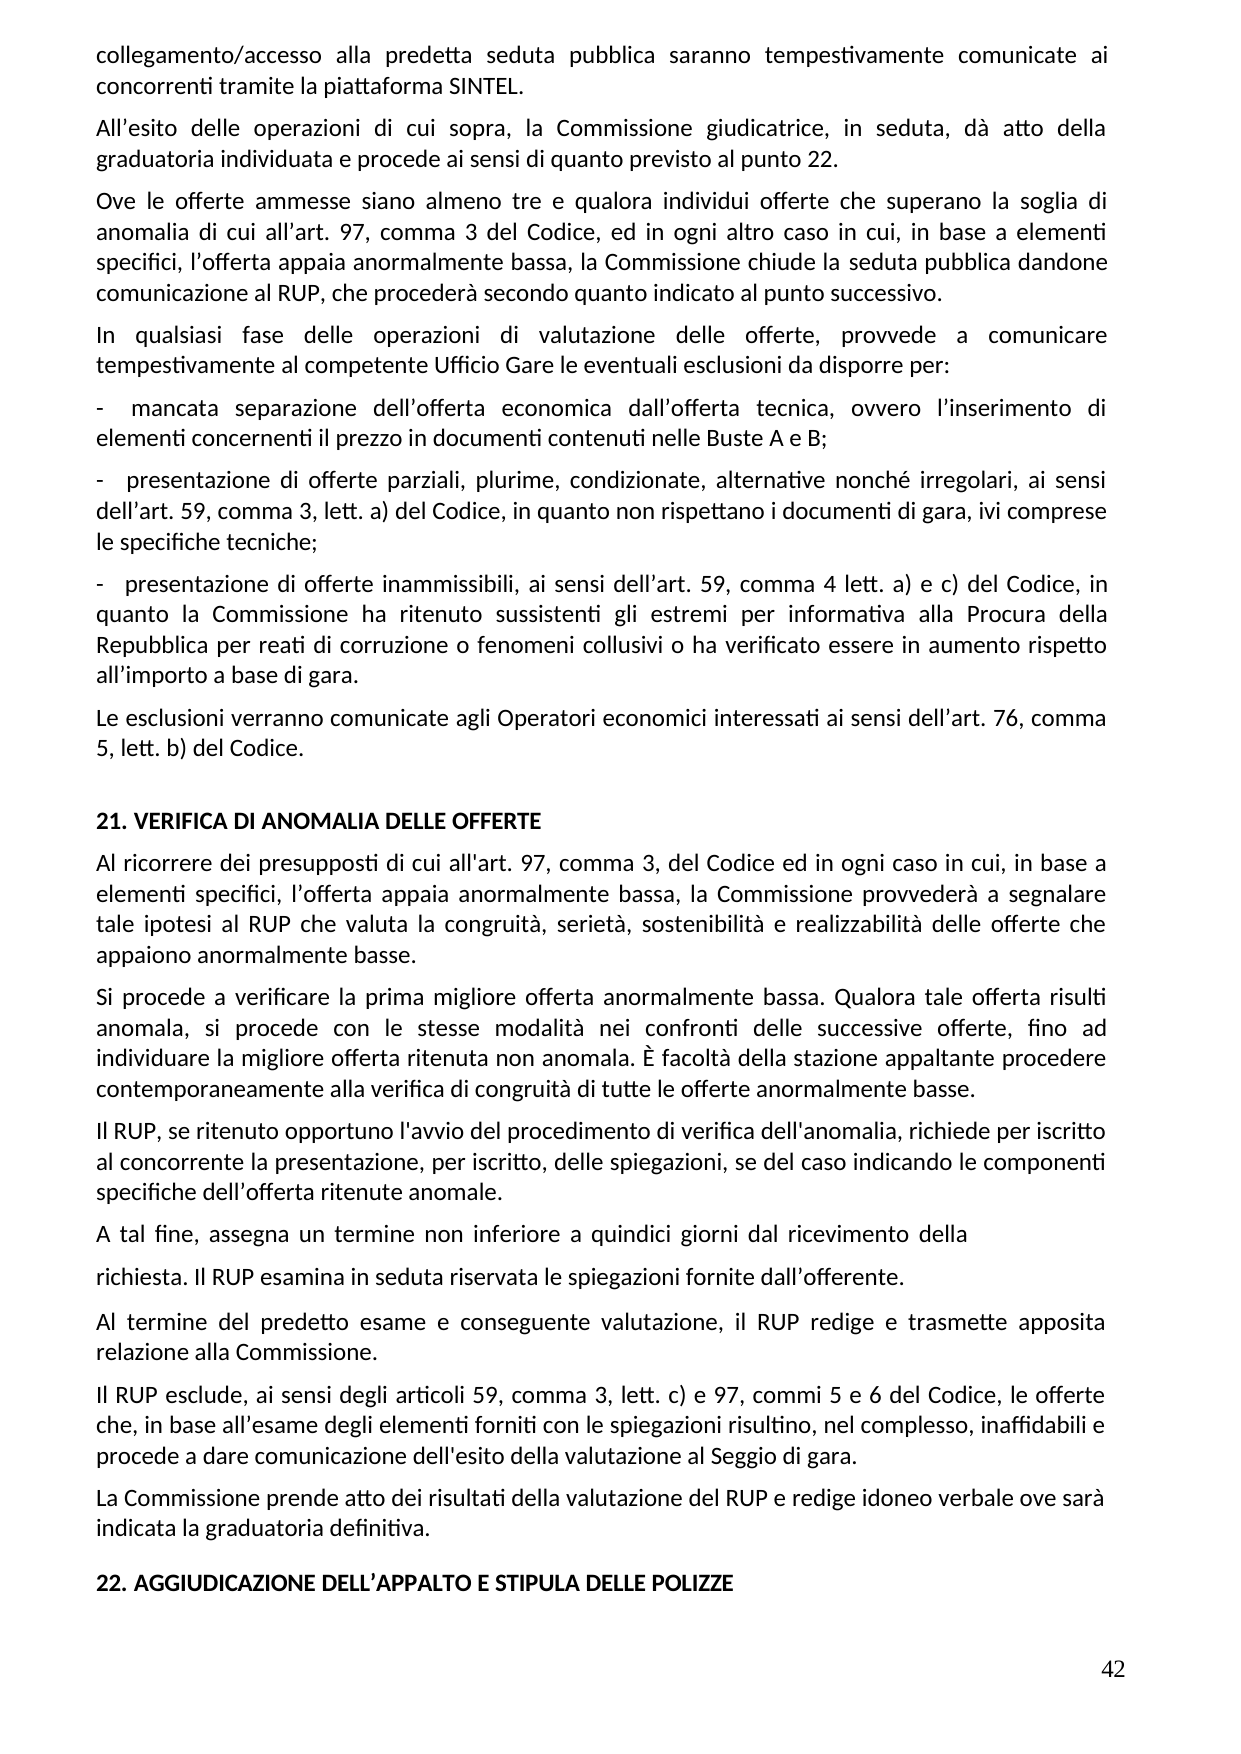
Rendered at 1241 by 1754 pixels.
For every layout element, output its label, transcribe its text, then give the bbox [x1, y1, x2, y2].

list mancata separazione dell’offerta economica dall’offerta tecnica, ovvero l’inserimento di elementi concernenti il prezzo in documenti contenuti nelle Buste A e B; [96, 392, 1108, 453]
list presentazione di offerte parziali, plurime, condizionate, alternative nonché irregolari, ai sensi dell’art. 59, comma 3, lett. a) del Codice, in quanto non rispettano i documenti di gara, ivi comprese le specifiche tecniche; [96, 465, 1108, 556]
text Le esclusioni verranno comunicate agli Operatori economici interessati ai sensi dell’art. 76, comma 5, lett. b) del Codice. [96, 702, 1108, 763]
text Si procede a verificare la prima migliore offerta anormalmente bassa. Qualora tale offerta risulti anomala, si procede con le stesse modalità nei confronti delle successive offerte, fino ad individuare la migliore offerta ritenuta non anomala. È facoltà della stazione appaltante procedere contemporaneamente alla verifica di congruità di tutte le offerte anormalmente basse. [96, 981, 1108, 1103]
text Il RUP esclude, ai sensi degli articoli 59, comma 3, lett. c) e 97, commi 5 e 6 del Codice, le offerte che, in base all’esame degli elementi forniti con le spiegazioni risultino, nel complesso, inaffidabili e procede a dare comunicazione dell'esito della valutazione al Seggio di gara. [96, 1379, 1108, 1470]
text Al ricorrere dei presupposti di cui all'art. 97, comma 3, del Codice ed in ogni caso in cui, in base a elementi specifici, l’offerta appaia anormalmente bassa, la Commissione provvederà a segnalare tale ipotesi al RUP che valuta la congruità, serietà, sostenibilità e realizzabilità delle offerte che appaiono anormalmente basse. [96, 847, 1108, 969]
text A tal fine, assegna un termine non inferiore a quindici giorni dal ricevimento della richiesta. Il RUP esamina in seduta riservata le spiegazioni fornite dall’offerente. [96, 1219, 967, 1291]
text Ove le offerte ammesse siano almeno tre e qualora individui offerte che superano la soglia di anomalia di cui all’art. 97, comma 3 del Codice, ed in ogni altro caso in cui, in base a elementi specifici, l’offerta appaia anormalmente bassa, la Commissione chiude la seduta pubblica dandone comunicazione al RUP, che procederà secondo quanto indicato al punto successivo. [96, 185, 1108, 307]
text All’esito delle operazioni di cui sopra, la Commissione giudicatrice, in seduta, dà atto della graduatoria individuata e procede ai sensi di quanto previsto al punto 22. [96, 112, 1108, 173]
text Il RUP, se ritenuto opportuno l'avvio del procedimento di verifica dell'anomalia, richiede per iscritto al concorrente la presentazione, per iscritto, delle spiegazioni, se del caso indicando le componenti specifiche dell’offerta ritenute anomale. [96, 1115, 1108, 1207]
text Al termine del predetto esame e conseguente valutazione, il RUP redige e trasmette apposita relazione alla Commissione. [96, 1306, 1107, 1367]
text In qualsiasi fase delle operazioni di valutazione delle offerte, provvede a comunicare tempestivamente al competente Ufficio Gare le eventuali esclusioni da disporre per: [96, 319, 1108, 380]
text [96, 39, 1109, 101]
subtitle AGGIUDICAZIONE DELL’APPALTO E STIPULA DELLE POLIZZE [96, 1567, 1122, 1597]
text La Commissione prende atto dei risultati della valutazione del RUP e redige idoneo verbale ove sarà indicata la graduatoria definitiva. [96, 1482, 1107, 1543]
subtitle VERIFICA DI ANOMALIA DELLE OFFERTE [96, 805, 1122, 836]
list presentazione di offerte inammissibili, ai sensi dell’art. 59, comma 4 lett. a) e c) del Codice, in quanto la Commissione ha ritenuto sussistenti gli estremi per informativa alla Procura della Repubblica per reati di corruzione o fenomeni collusivi o ha verificato essere in aumento rispetto all’importo a base di gara. [96, 568, 1108, 690]
